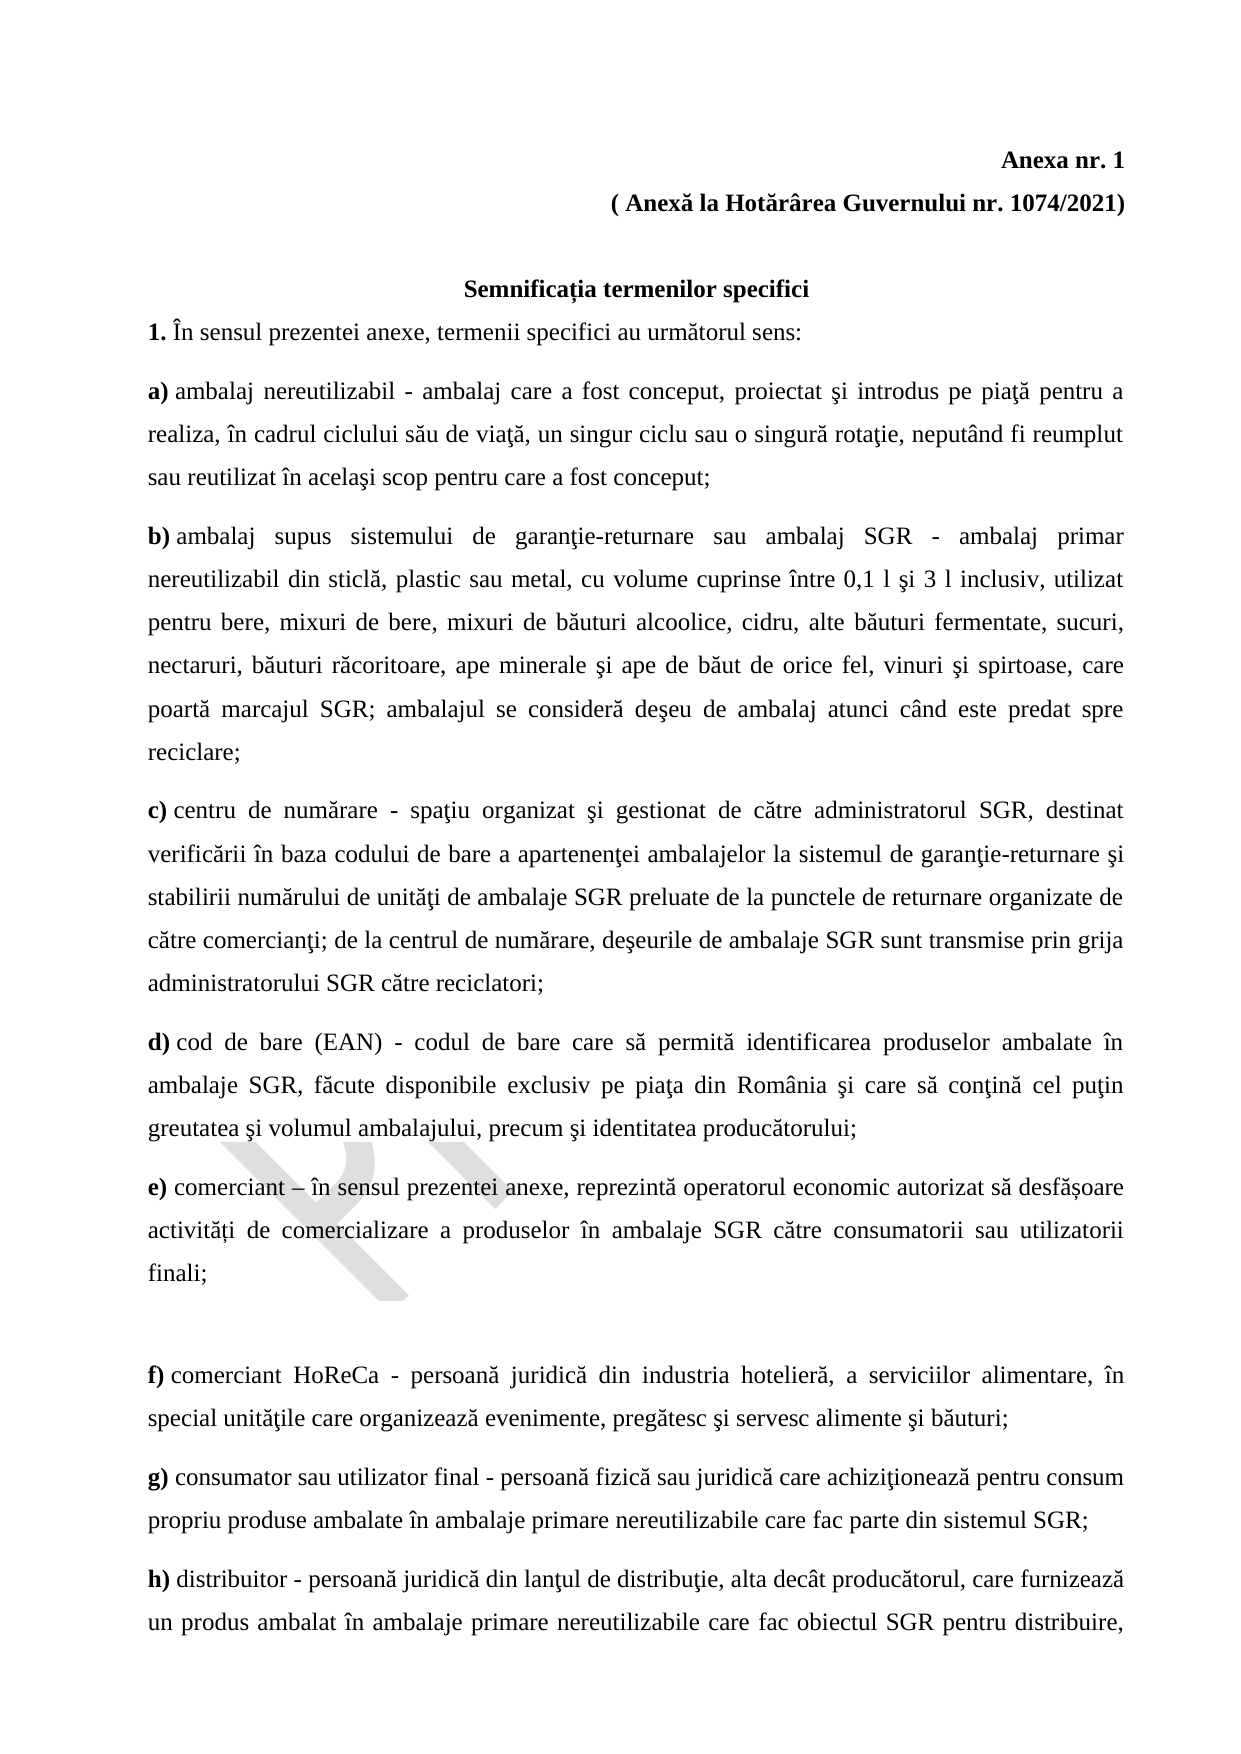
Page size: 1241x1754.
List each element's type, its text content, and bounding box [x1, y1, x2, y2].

text d) cod de bare (EAN) - codul de bare care să permită identificarea produselor ambalate în ambalaje SGR, făcute disponibile exclusiv pe piaţa din România şi care să conţină cel puţin greutatea şi volumul ambalajului, precum şi identitatea producătorului; [148, 1027, 1125, 1142]
text a) ambalaj nereutilizabil - ambalaj care a fost conceput, proiectat şi introdus pe piaţă pentru a realiza, în cadrul ciclului său de viaţă, un singur ciclu sau o singură rotaţie, neputând fi reumplut sau reutilizat în acelaşi scop pentru care a fost conceput; [148, 376, 1125, 491]
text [148, 1564, 1125, 1636]
text Anexa nr. 1 [148, 145, 1125, 174]
text g) consumator sau utilizator final - persoană fizică sau juridică care achiziţionează pentru consum propriu produse ambalate în ambalaje primare nereutilizabile care fac parte din sistemul SGR; [148, 1462, 1125, 1534]
text b) ambalaj supus sistemului de garanţie-returnare sau ambalaj SGR - ambalaj primar nereutilizabil din sticlă, plastic sau metal, cu volume cuprinse între 0,1 l şi 3 l inclusiv, utilizat pentru bere, mixuri de bere, mixuri de băuturi alcoolice, cidru, alte băuturi fermentate, sucuri, nectaruri, băuturi răcoritoare, ape minerale şi ape de băut de orice fel, vinuri şi spirtoase, care poartă marcajul SGR; ambalajul se consideră deşeu de ambalaj atunci când este predat spre reciclare; [148, 521, 1125, 766]
text 1. În sensul prezentei anexe, termenii specifici au următorul sens: [148, 317, 1125, 346]
text Semnificația termenilor specifici [148, 274, 1125, 303]
text ( Anexă la Hotărârea Guvernului nr. 1074/2021) [148, 188, 1125, 217]
text f) comerciant HoReCa - persoană juridică din industria hotelieră, a serviciilor alimentare, în special unităţile care organizează evenimente, pregătesc şi servesc alimente şi băuturi; [148, 1360, 1125, 1432]
text e) comerciant – în sensul prezentei anexe, reprezintă operatorul economic autorizat să desfășoare activități de comercializare a produselor în ambalaje SGR către consumatorii sau utilizatorii finali; [148, 1172, 1125, 1287]
text c) centru de numărare - spaţiu organizat şi gestionat de către administratorul SGR, destinat verificării în baza codului de bare a apartenenţei ambalajelor la sistemul de garanţie-returnare şi stabilirii numărului de unităţi de ambalaje SGR preluate de la punctele de returnare organizate de către comercianţi; de la centrul de numărare, deşeurile de ambalaje SGR sunt transmise prin grija administratorului SGR către reciclatori; [148, 796, 1125, 997]
